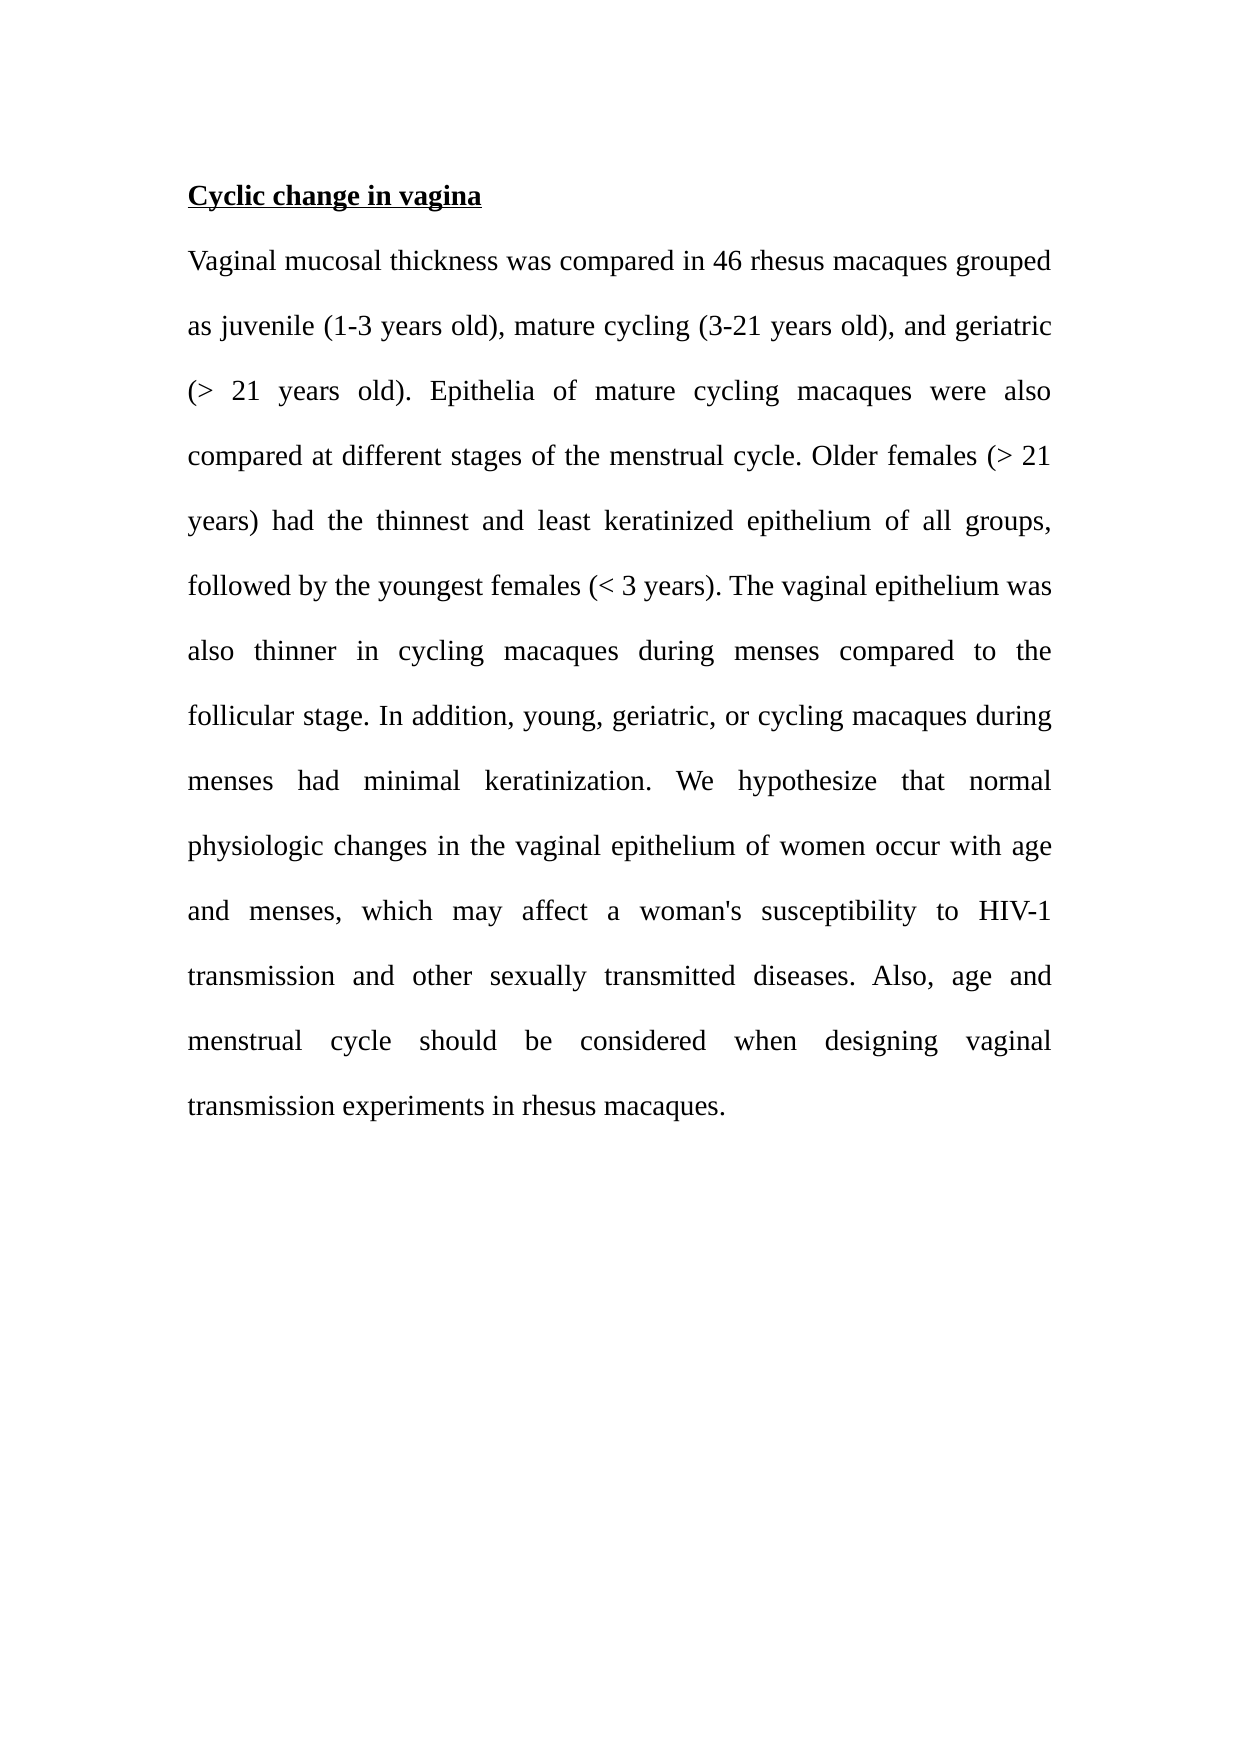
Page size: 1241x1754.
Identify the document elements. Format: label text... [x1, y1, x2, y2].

text Vaginal mucosal thickness was compared in 46 rhesus macaques grouped as juvenile (1-3 years old), mature cycling (3-21 years old), and geriatric (> 21 years old). Epithelia of mature cycling macaques were also compared at different stages of the menstrual cycle. Older females (> 21 years) had the thinnest and least keratinized epithelium of all groups, followed by the youngest females (< 3 years). The vaginal epithelium was also thinner in cycling macaques during menses compared to the follicular stage. In addition, young, geriatric, or cycling macaques during menses had minimal keratinization. We hypothesize that normal physiologic changes in the vaginal epithelium of women occur with age and menses, which may affect a woman's susceptibility to HIV-1 transmission and other sexually transmitted diseases. Also, age and menstrual cycle should be considered when designing vaginal transmission experiments in rhesus macaques. [187, 227, 1053, 1137]
text Cyclic change in vagina [187, 162, 1053, 227]
